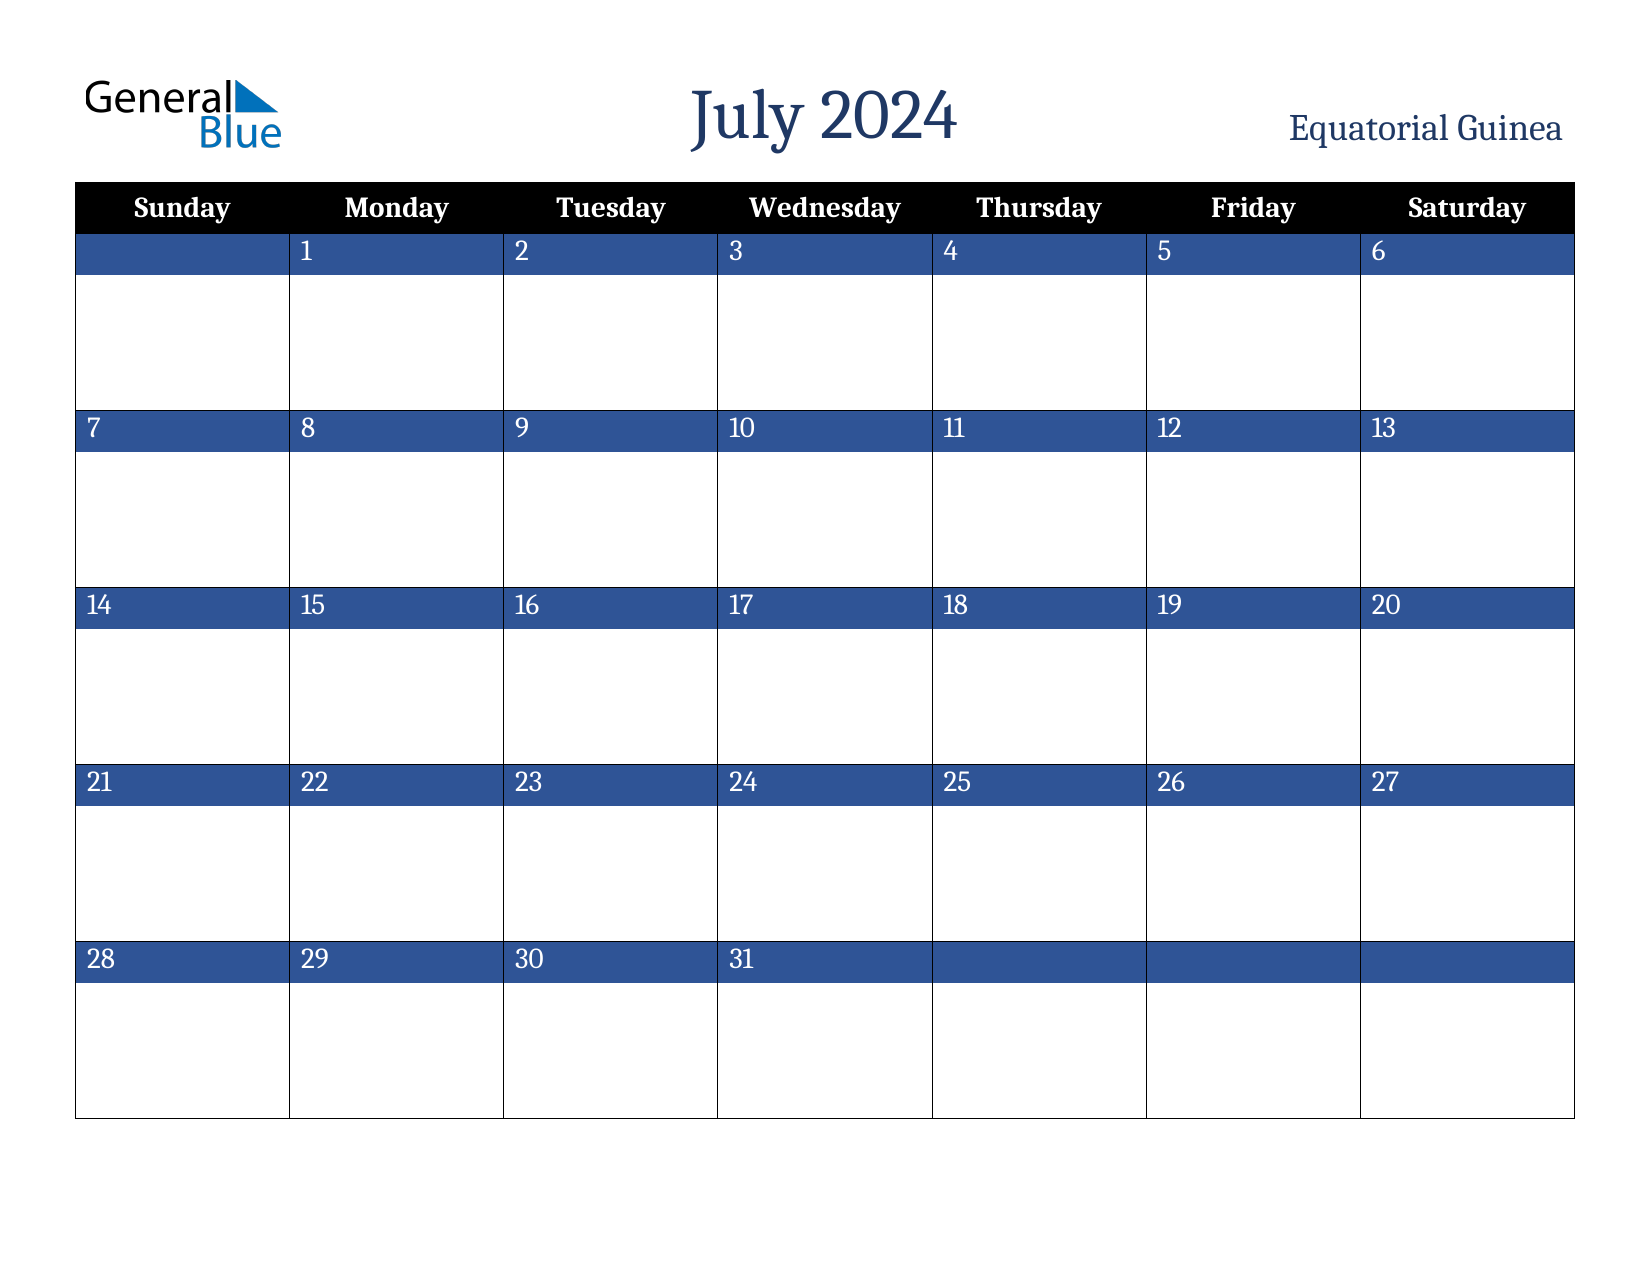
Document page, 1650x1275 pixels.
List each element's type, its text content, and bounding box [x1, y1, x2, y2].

table_cell [290, 983, 503, 1118]
table_cell 2 [504, 234, 717, 275]
table_cell [504, 983, 717, 1118]
table_cell [933, 983, 1146, 1118]
table_cell 3 [718, 234, 932, 275]
table_cell [76, 234, 289, 275]
table_cell [718, 629, 932, 764]
table_cell [504, 806, 717, 941]
picture [86, 80, 281, 148]
table_cell [718, 806, 932, 941]
table_cell 26 [1147, 765, 1360, 806]
table_cell [1147, 629, 1360, 764]
table_cell 25 [933, 765, 1146, 806]
table_cell [718, 275, 932, 410]
table_cell Friday [1147, 183, 1360, 233]
table_cell Monday [290, 183, 503, 233]
table_cell 7 [76, 411, 289, 452]
table_cell [1361, 983, 1574, 1118]
table_cell 14 [76, 588, 289, 629]
table_cell [290, 452, 503, 587]
table_cell 6 [1361, 234, 1574, 275]
table_cell [933, 942, 1146, 983]
table_header July 2024 [504, 75, 1146, 182]
table_cell [76, 983, 289, 1118]
table_cell [76, 806, 289, 941]
table_cell [718, 983, 932, 1118]
table_cell 4 [933, 234, 1146, 275]
table_cell 31 [718, 942, 932, 983]
table_cell Sunday [76, 183, 289, 233]
table_cell 15 [290, 588, 503, 629]
table_cell Wednesday [718, 183, 932, 233]
table_cell [933, 806, 1146, 941]
table_cell [76, 629, 289, 764]
table_cell [504, 452, 717, 587]
table_cell [290, 629, 503, 764]
table_cell [1361, 275, 1574, 410]
table_cell 1 [290, 234, 503, 275]
table_cell 17 [718, 588, 932, 629]
table_cell [76, 275, 289, 410]
table_cell [1361, 806, 1574, 941]
table_cell 22 [290, 765, 503, 806]
table_cell [933, 629, 1146, 764]
table_cell Tuesday [504, 183, 717, 233]
table_cell 21 [76, 765, 289, 806]
table_header Equatorial Guinea [1146, 75, 1574, 182]
table_cell 19 [1147, 588, 1360, 629]
table_cell [504, 629, 717, 764]
table_cell 8 [290, 411, 503, 452]
table_cell 9 [504, 411, 717, 452]
table_cell [1147, 942, 1360, 983]
table_cell 20 [1361, 588, 1574, 629]
table_cell [1361, 942, 1574, 983]
table_cell 16 [504, 588, 717, 629]
table_cell 11 [933, 411, 1146, 452]
table_cell [1147, 806, 1360, 941]
table_cell Saturday [1361, 183, 1574, 233]
table_cell [504, 275, 717, 410]
table_cell [1361, 452, 1574, 587]
table_cell 18 [933, 588, 1146, 629]
table_cell 10 [718, 411, 932, 452]
table_cell [290, 275, 503, 410]
table_cell 30 [504, 942, 717, 983]
table_cell Thursday [933, 183, 1146, 233]
table_cell 27 [1361, 765, 1574, 806]
table_cell [1147, 275, 1360, 410]
table_cell [1361, 629, 1574, 764]
table_cell [933, 452, 1146, 587]
table_cell 28 [76, 942, 289, 983]
table_cell [290, 806, 503, 941]
table_cell 23 [504, 765, 717, 806]
table_cell 5 [1147, 234, 1360, 275]
table_header [76, 75, 503, 182]
table_cell [718, 452, 932, 587]
table_cell [933, 275, 1146, 410]
table_cell 12 [1147, 411, 1360, 452]
table_cell [1147, 983, 1360, 1118]
table_cell 24 [718, 765, 932, 806]
table_cell 13 [1361, 411, 1574, 452]
table_cell [76, 452, 289, 587]
table_cell 29 [290, 942, 503, 983]
table_cell [1147, 452, 1360, 587]
